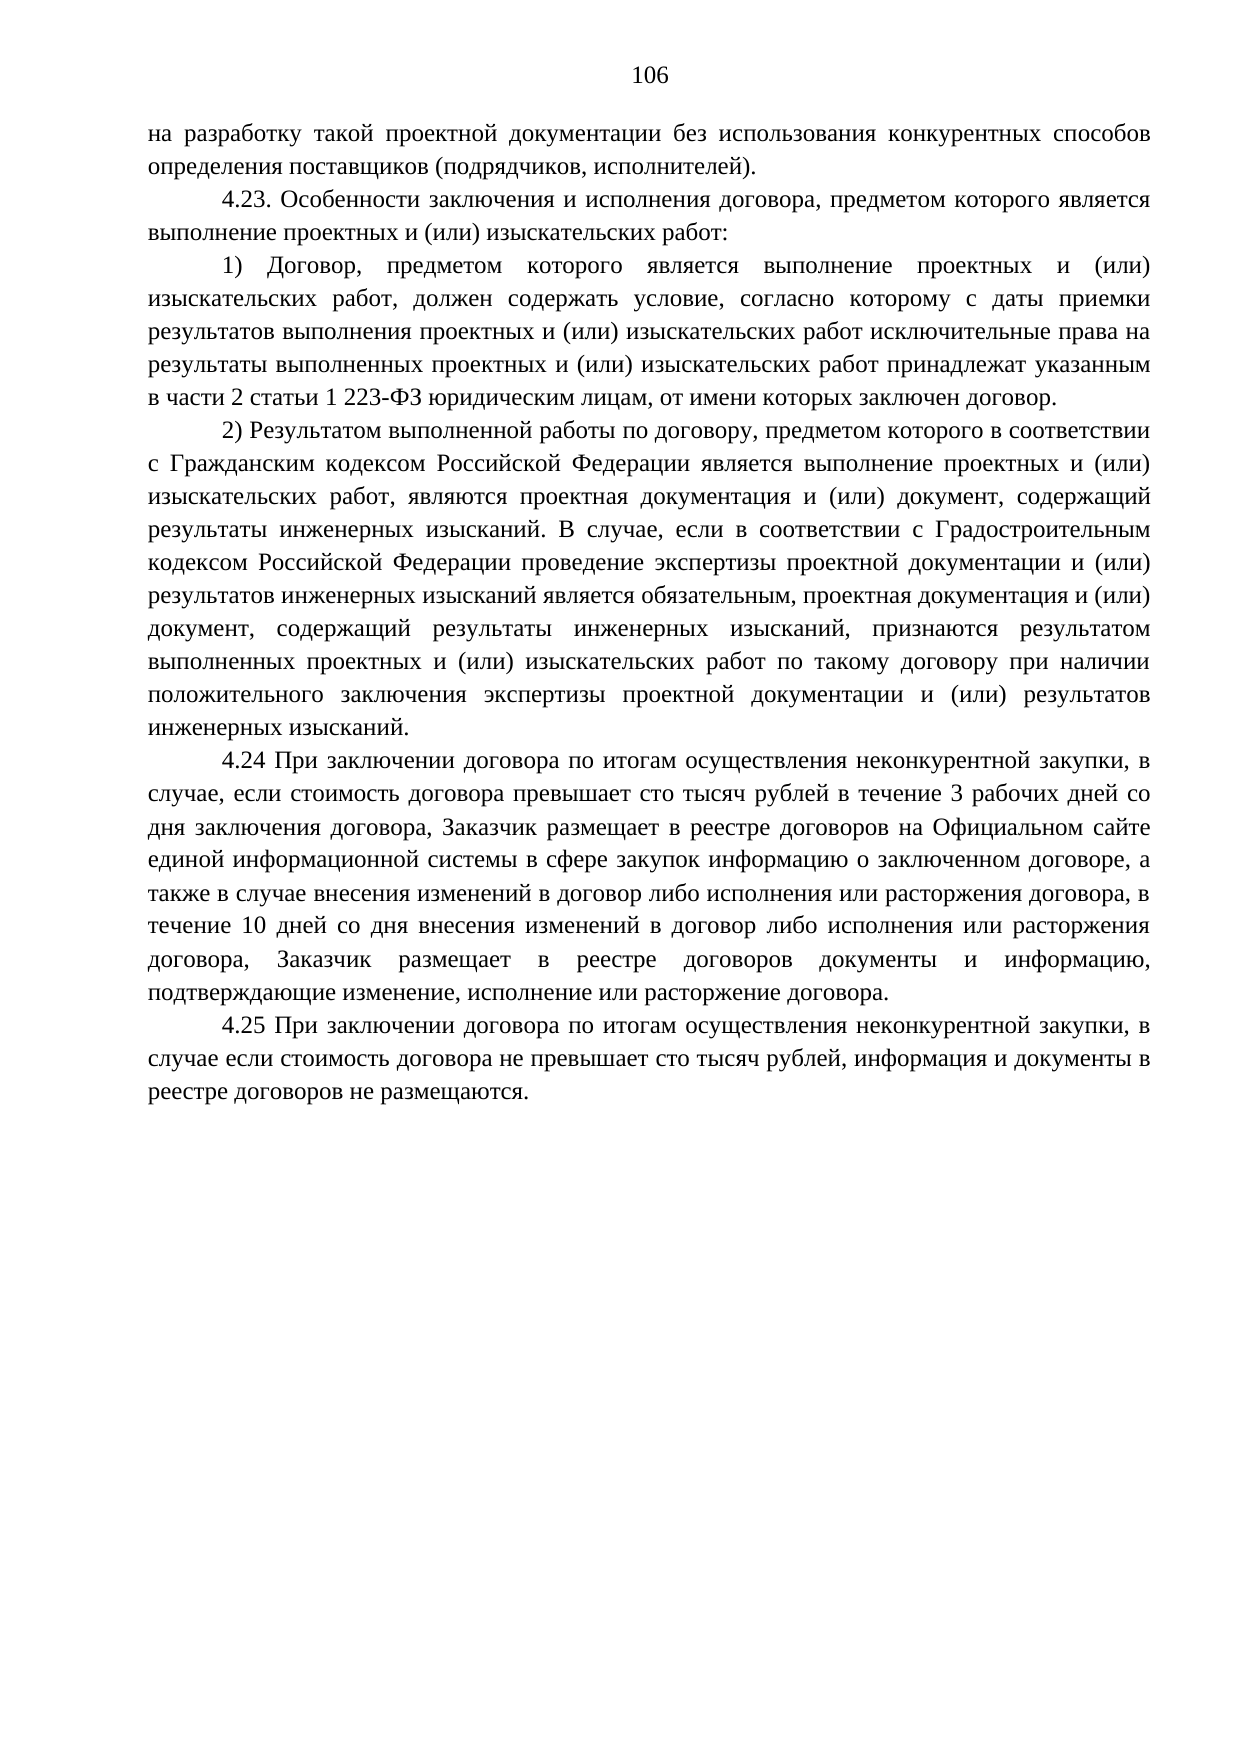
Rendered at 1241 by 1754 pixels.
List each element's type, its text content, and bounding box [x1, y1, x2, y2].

text 2) Результатом выполненной работы по договору, предметом которого в соответствии с Гражданским кодексом Российской Федерации является выполнение проектных и (или) изыскательских работ, являются проектная документация и (или) документ, содержащий результаты инженерных изысканий. В случае, если в соответствии с Градостроительным кодексом Российской Федерации проведение экспертизы проектной документации и (или) результатов инженерных изысканий является обязательным, проектная документация и (или) документ, содержащий результаты инженерных изысканий, признаются результатом выполненных проектных и (или) изыскательских работ по такому договору при наличии положительного заключения экспертизы проектной документации и (или) результатов инженерных изысканий. [148, 415, 1152, 741]
text 1) Договор, предметом которого является выполнение проектных и (или) изыскательских работ, должен содержать условие, согласно которому с даты приемки результатов выполнения проектных и (или) изыскательских работ исключительные права на результаты выполненных проектных и (или) изыскательских работ принадлежат указанным в части 2 статьи 1 223-ФЗ юридическим лицам, от имени которых заключен договор. [148, 250, 1152, 411]
text 4.25 При заключении договора по итогам осуществления неконкурентной закупки, в случае если стоимость договора не превышает сто тысяч рублей, информация и документы в реестре договоров не размещаются. [148, 1010, 1152, 1104]
text 4.23. Особенности заключения и исполнения договора, предметом которого является выполнение проектных и (или) изыскательских работ: [148, 184, 1152, 246]
text 4.24 При заключении договора по итогам осуществления неконкурентной закупки, в случае, если стоимость договора превышает сто тысяч рублей в течение 3 рабочих дней со дня заключения договора, Заказчик размещает в реестре договоров на Официальном сайте единой информационной системы в сфере закупок информацию о заключенном договоре, а также в случае внесения изменений в договор либо исполнения или расторжения договора, в течение 10 дней со дня внесения изменений в договор либо исполнения или расторжения договора, Заказчик размещает в реестре договоров документы и информацию, подтверждающие изменение, исполнение или расторжение договора. [148, 746, 1152, 1005]
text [148, 118, 1152, 180]
